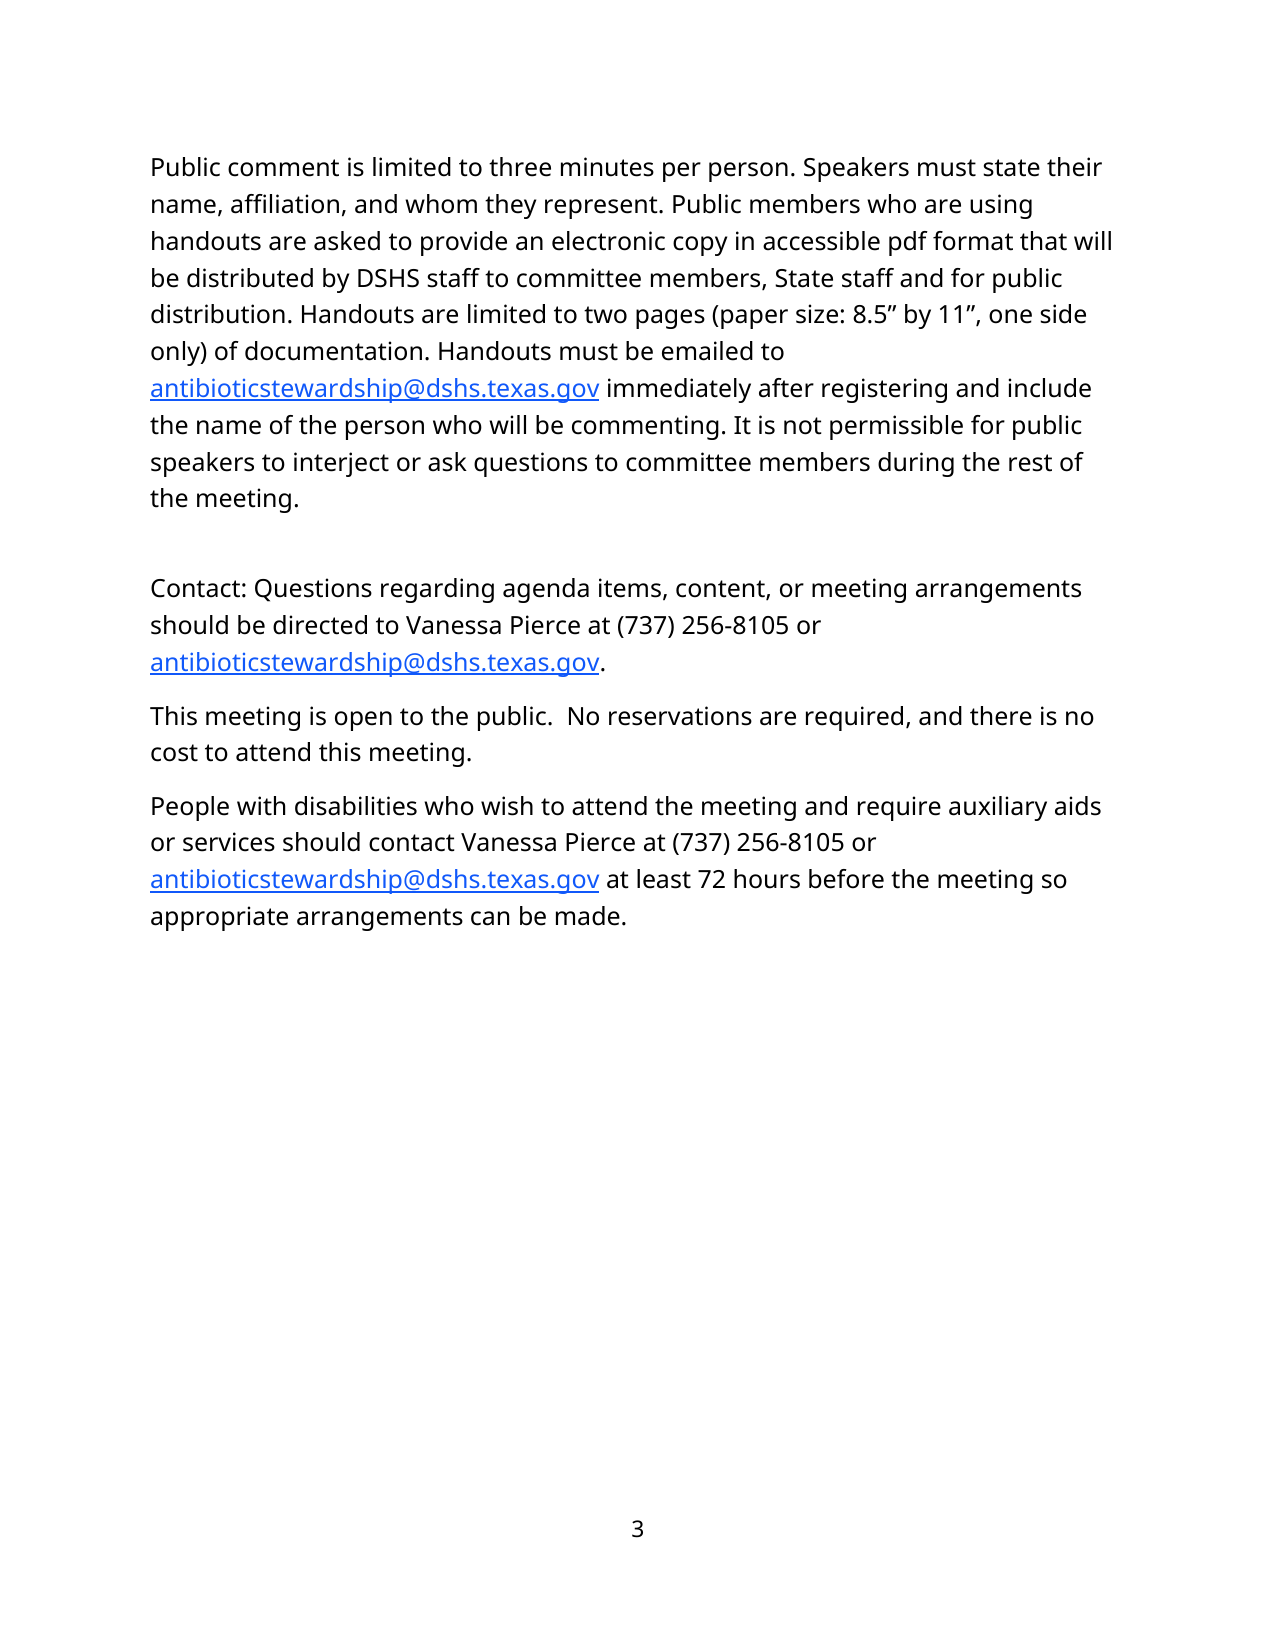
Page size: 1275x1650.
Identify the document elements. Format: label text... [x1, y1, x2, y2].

text Contact: Questions regarding agenda items, content, or meeting arrangements should be directed to Vanessa Pierce at (737) 256-8105 or antibioticstewardship@dshs.texas.gov. [150, 571, 1125, 679]
text Public comment is limited to three minutes per person. Speakers must state their name, affiliation, and whom they represent. Public members who are using handouts are asked to provide an electronic copy in accessible pdf format that will be distributed by DSHS staff to committee members, State staff and for public distribution. Handouts are limited to two pages (paper size: 8.5” by 11”, one side only) of documentation. Handouts must be emailed to antibioticstewardship@dshs.texas.gov immediately after registering and include the name of the person who will be commenting. It is not permissible for public speakers to interject or ask questions to committee members during the rest of the meeting. [150, 150, 1125, 515]
text People with disabilities who wish to attend the meeting and require auxiliary aids or services should contact Vanessa Pierce at (737) 256-8105 or antibioticstewardship@dshs.texas.gov at least 72 hours before the meeting so appropriate arrangements can be made. [150, 788, 1125, 933]
text This meeting is open to the public. No reservations are required, and there is no cost to attend this meeting. [150, 698, 1125, 769]
